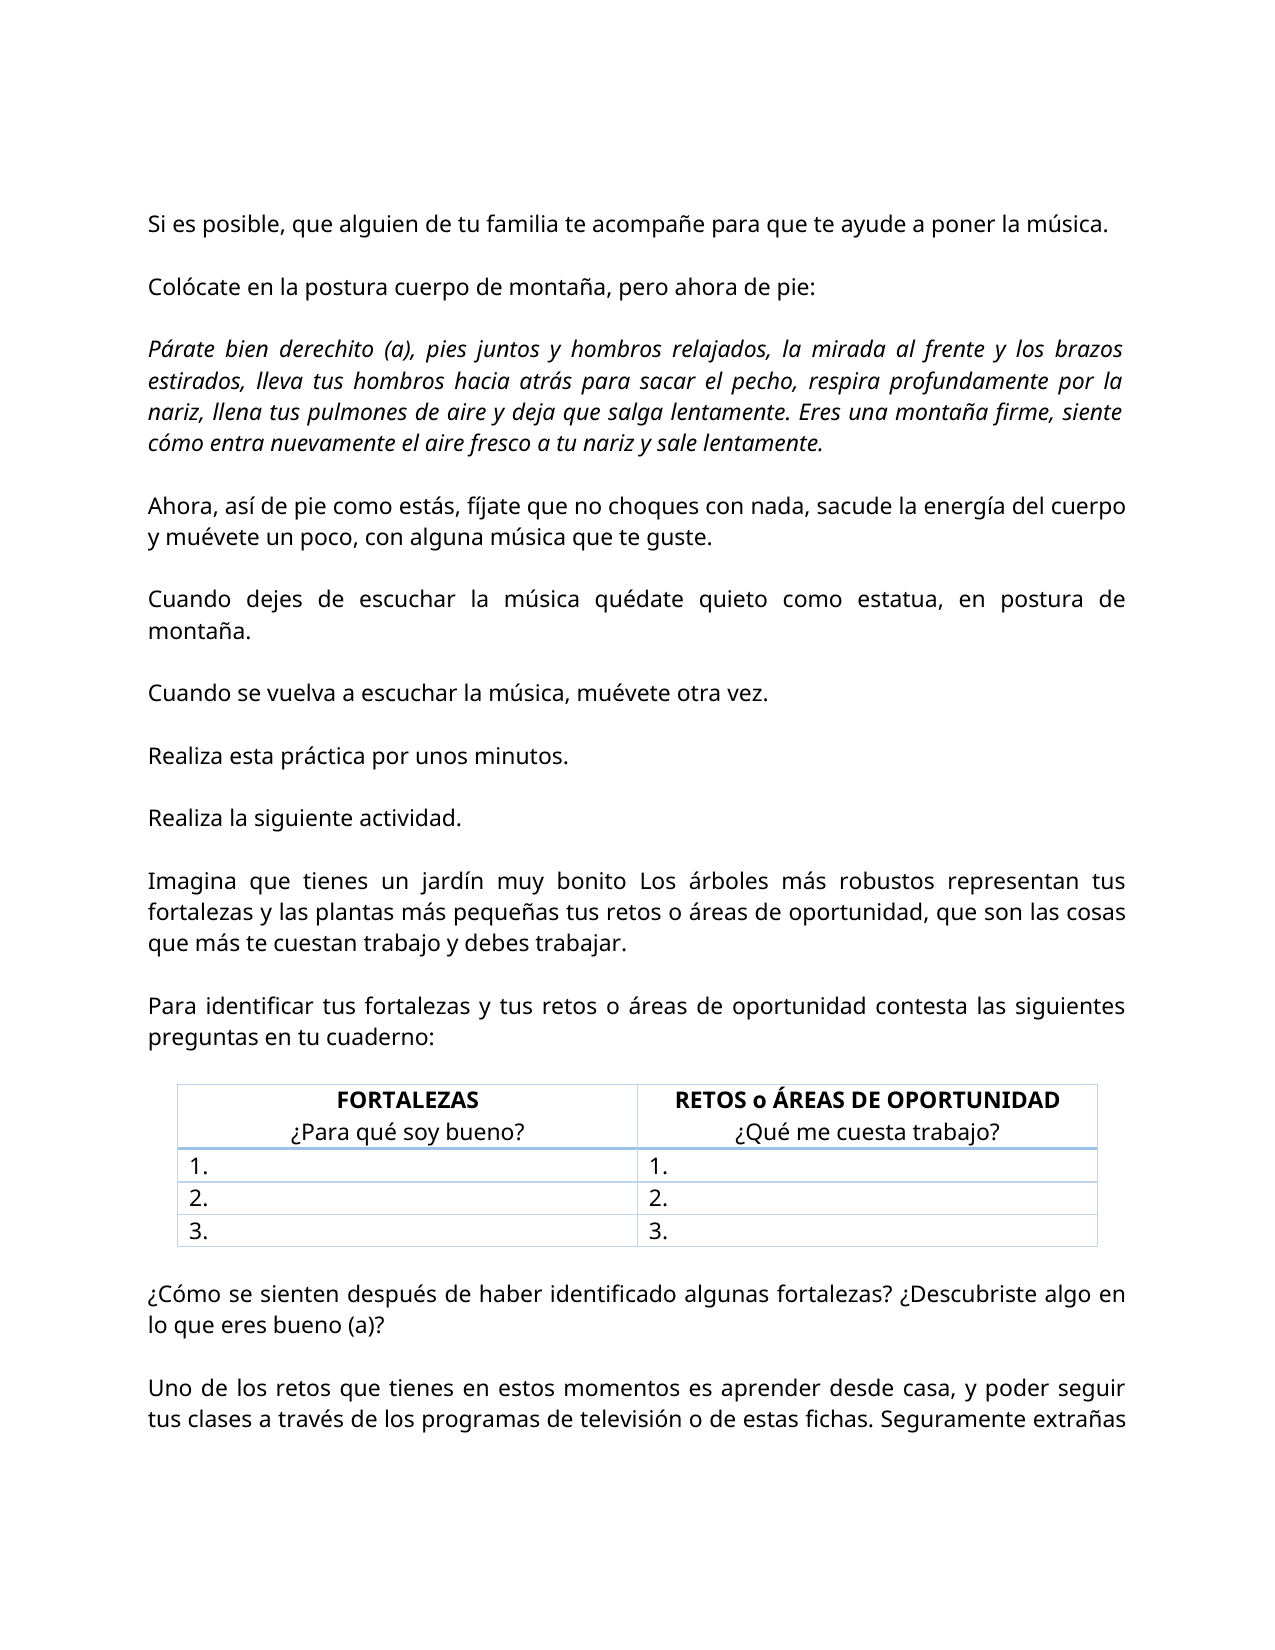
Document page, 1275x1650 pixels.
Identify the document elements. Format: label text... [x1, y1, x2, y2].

text Cuando se vuelva a escuchar la música, muévete otra vez. [148, 677, 1127, 708]
text Cuando dejes de escuchar la música quédate quieto como estatua, en postura de montaña. [148, 583, 1127, 646]
table_cell 1. [638, 1150, 1097, 1181]
text Imagina que tienes un jardín muy bonito Los árboles más robustos representan tus fortalezas y las plantas más pequeñas tus retos o áreas de oportunidad, que son las cosas que más te cuestan trabajo y debes trabajar. [148, 865, 1127, 958]
text Para identificar tus fortalezas y tus retos o áreas de oportunidad contesta las siguientes preguntas en tu cuaderno: [148, 990, 1127, 1052]
table_cell 3. [638, 1215, 1097, 1246]
text Realiza la siguiente actividad. [148, 802, 1127, 833]
table_cell 1. [178, 1150, 637, 1181]
table_header RETOS o ÁREAS DE OPORTUNIDAD ¿Qué me cuesta trabajo? [638, 1085, 1097, 1147]
text Si es posible, que alguien de tu familia te acompañe para que te ayude a poner la música. [148, 208, 1127, 240]
table_cell 2. [178, 1183, 637, 1214]
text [148, 1372, 1127, 1434]
text Párate bien derechito (a), pies juntos y hombros relajados, la mirada al frente y los brazos estirados, lleva tus hombros hacia atrás para sacar el pecho, respira profundamente por la nariz, llena tus pulmones de aire y deja que salga lentamente. Eres una montaña firme, siente cómo entra nuevamente el aire fresco a tu nariz y sale lentamente. [148, 333, 1127, 458]
text Colócate en la postura cuerpo de montaña, pero ahora de pie: [148, 271, 1127, 302]
table_header FORTALEZAS ¿Para qué soy bueno? [178, 1085, 637, 1147]
table_cell 2. [638, 1183, 1097, 1214]
text Ahora, así de pie como estás, fíjate que no choques con nada, sacude la energía del cuerpo y muévete un poco, con alguna música que te guste. [148, 490, 1127, 552]
text ¿Cómo se sienten después de haber identificado algunas fortalezas? ¿Descubriste algo en lo que eres bueno (a)? [148, 1278, 1127, 1341]
table_cell 3. [178, 1215, 637, 1246]
text Realiza esta práctica por unos minutos. [148, 740, 1127, 771]
